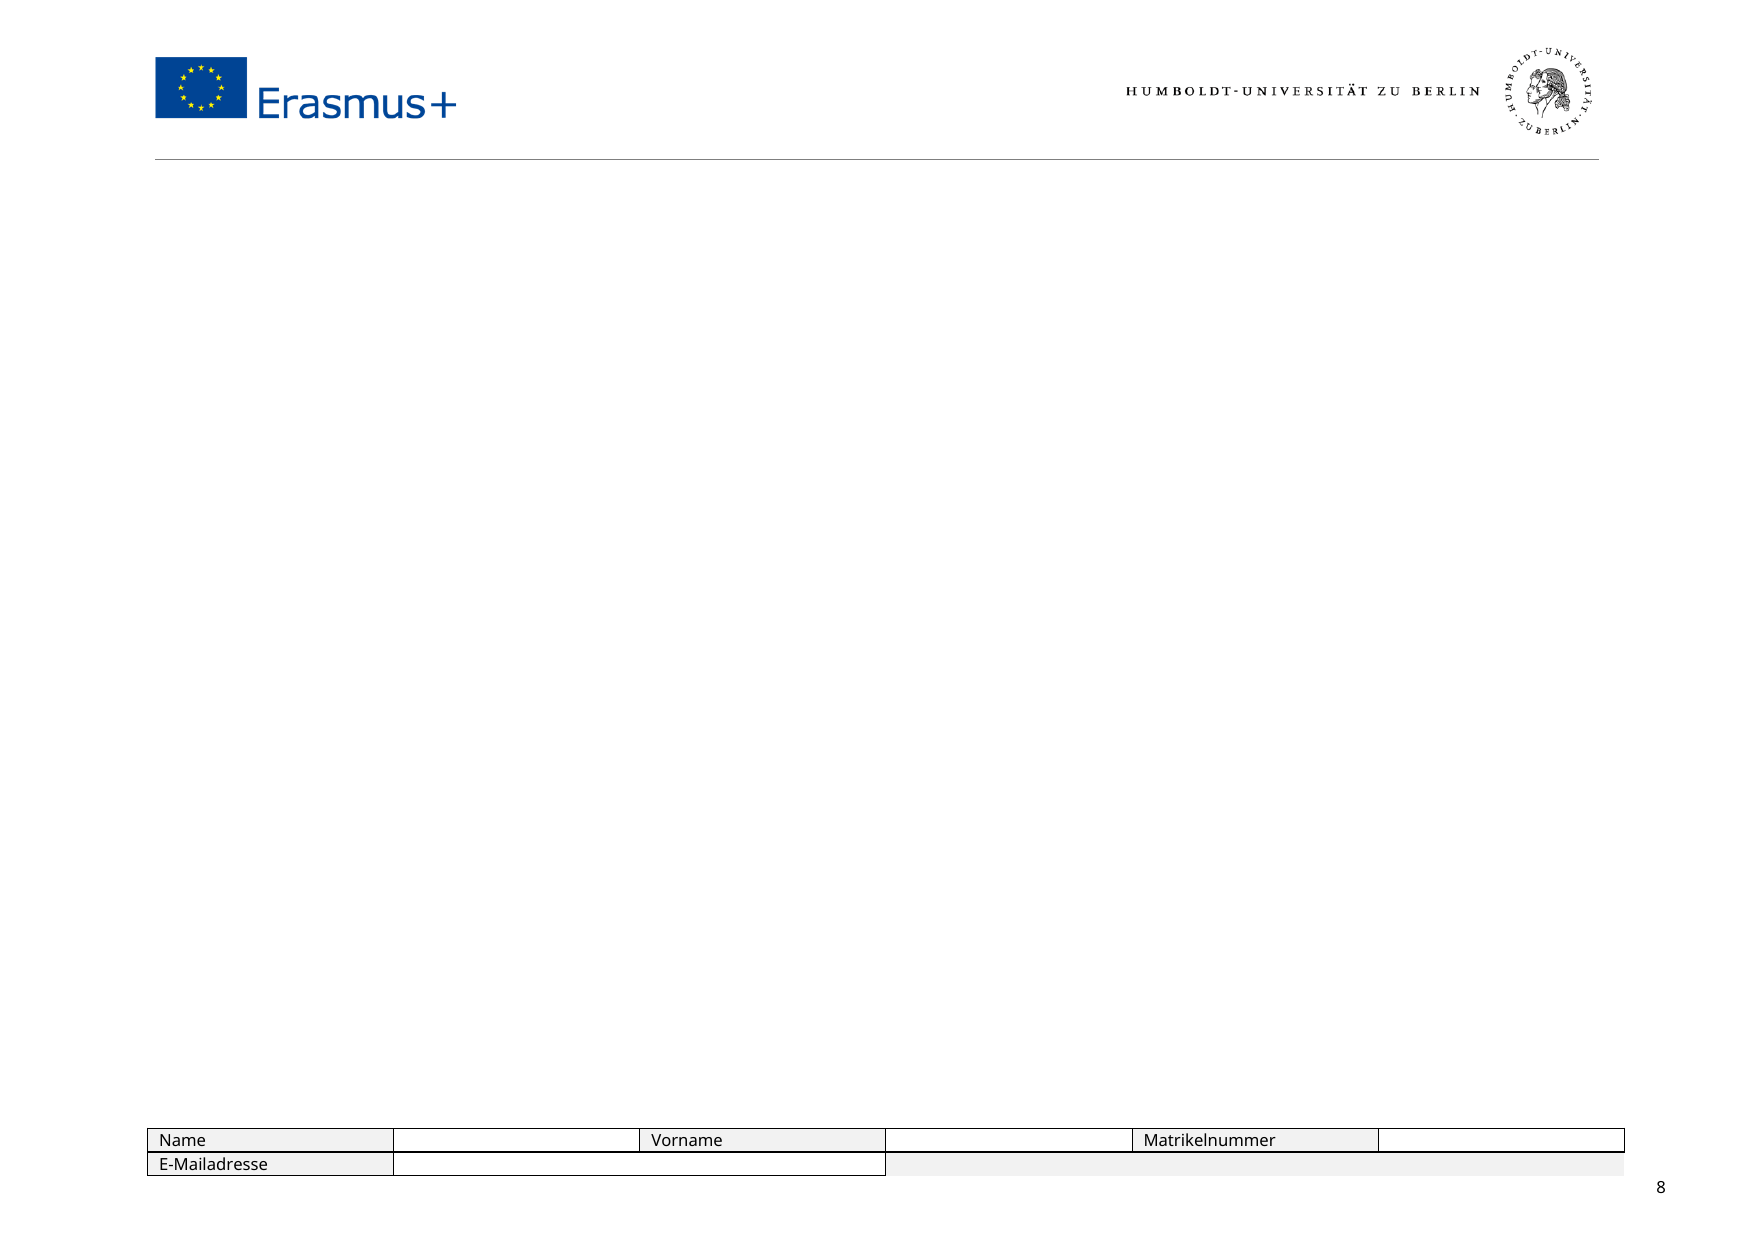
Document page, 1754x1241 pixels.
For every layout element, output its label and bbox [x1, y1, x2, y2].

picture [155, 57, 457, 119]
picture [1126, 44, 1594, 138]
